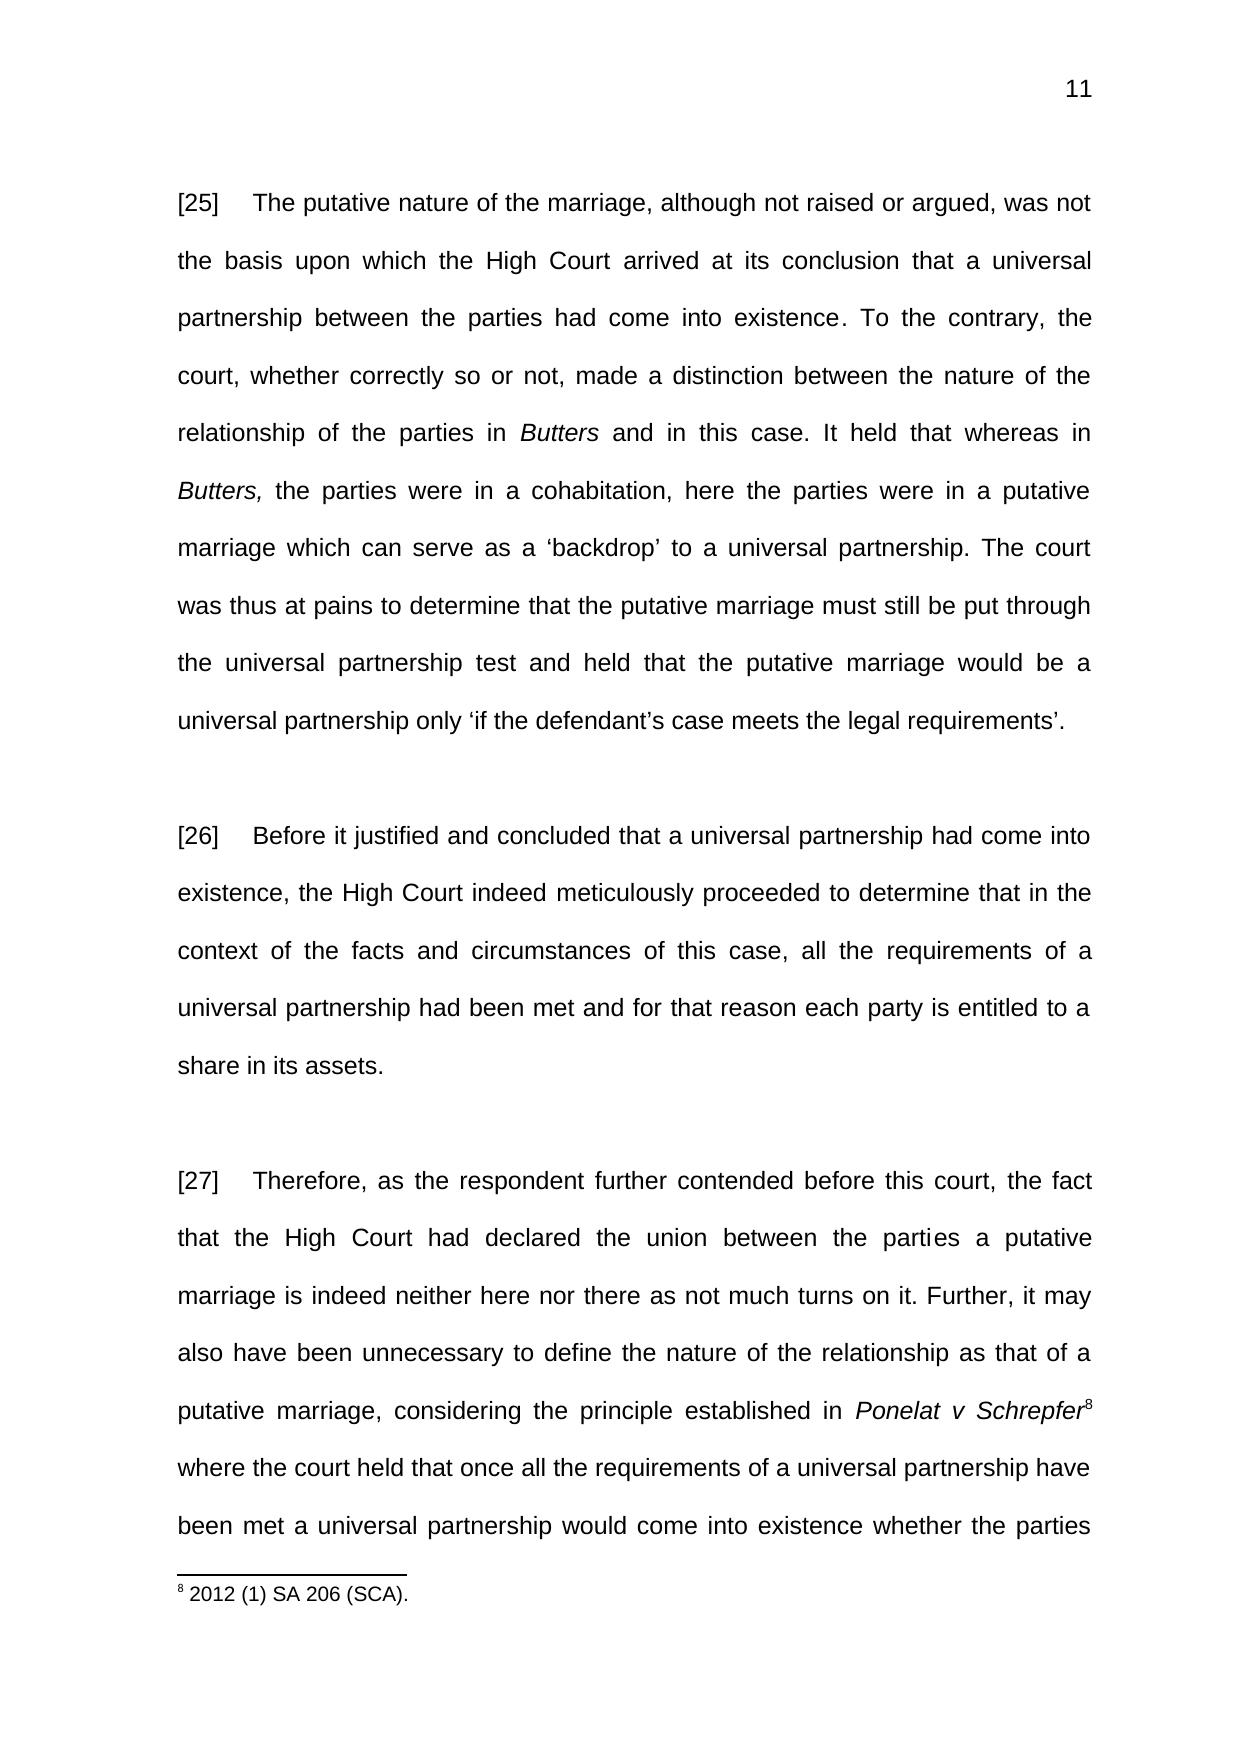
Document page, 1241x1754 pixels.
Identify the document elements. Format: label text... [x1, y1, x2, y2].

list The putative nature of the marriage, although not raised or argued, was not the basis upon which the High Court arrived at its conclusion that a universal partnership between the parties had come into existence. To the contrary, the court, whether correctly so or not, made a distinction between the nature of the relationship of the parties in Butters and in this case. It held that whereas in Butters, the parties were in a cohabitation, here the parties were in a putative marriage which can serve as a ‘backdrop’ to a universal partnership. The court was thus at pains to determine that the putative marriage must still be put through the universal partnership test and held that the putative marriage would be a universal partnership only ‘if the defendant’s case meets the legal requirements’. [177, 188, 1092, 734]
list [177, 1166, 1092, 1539]
list Before it justified and concluded that a universal partnership had come into existence, the High Court indeed meticulously proceeded to determine that in the context of the facts and circumstances of this case, all the requirements of a universal partnership had been met and for that reason each party is entitled to a share in its assets. [177, 821, 1092, 1079]
